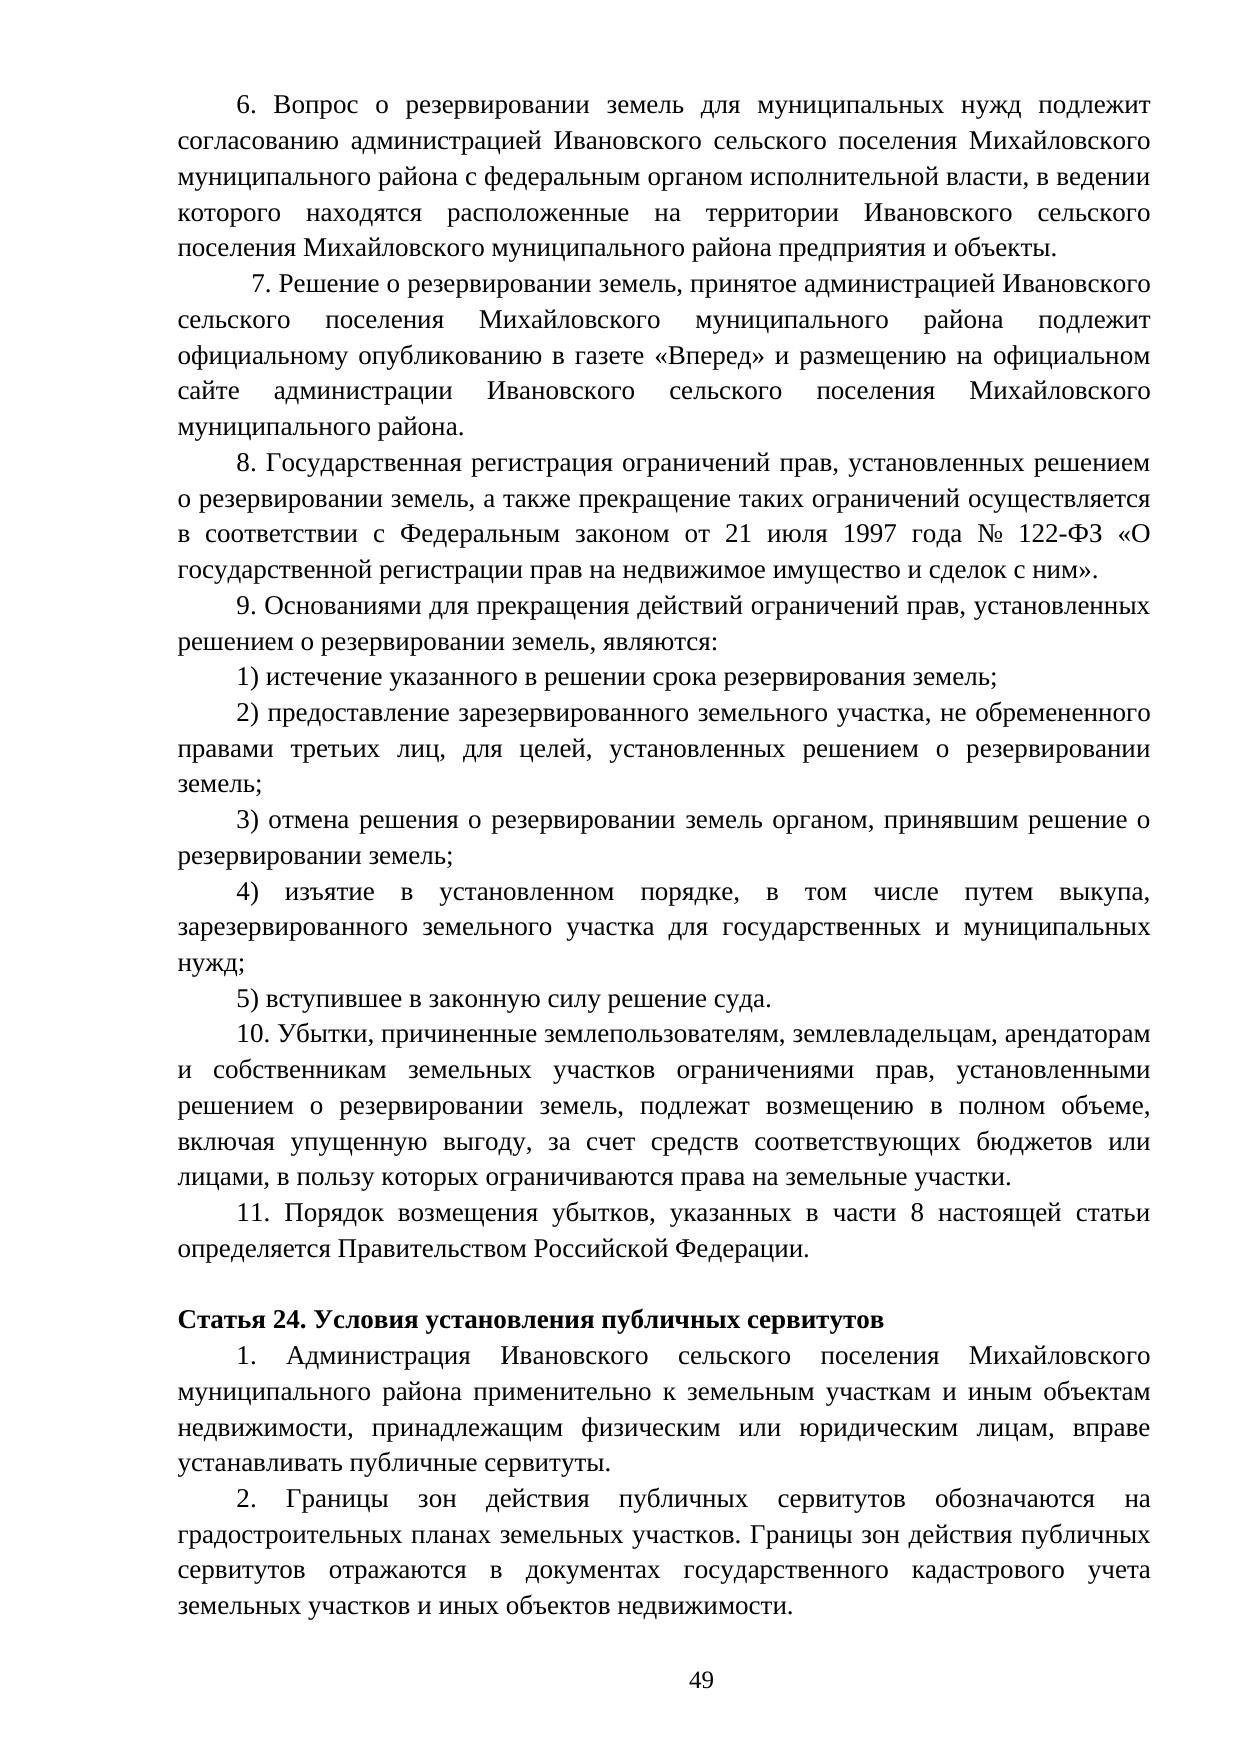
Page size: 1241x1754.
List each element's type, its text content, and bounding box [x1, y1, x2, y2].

subtitle Статья 24. Условия установления публичных сервитутов [177, 1303, 1152, 1334]
text 1. Администрация Ивановского сельского поселения Михайловского муниципального района применительно к земельным участкам и иным объектам недвижимости, принадлежащим физическим или юридическим лицам, вправе устанавливать публичные сервитуты. [177, 1339, 1152, 1477]
text 4) изъятие в установленном порядке, в том числе путем выкупа, зарезервированного земельного участка для государственных и муниципальных нужд; [177, 875, 1152, 977]
text 10. Убытки, причиненные землепользователям, землевладельцам, арендаторам и собственникам земельных участков ограничениями прав, установленными решением о резервировании земель, подлежат возмещению в полном объеме, включая упущенную выгоду, за счет средств соответствующих бюджетов или лицами, в пользу которых ограничиваются права на земельные участки. [177, 1018, 1152, 1192]
text 11. Порядок возмещения убытков, указанных в части 8 настоящей статьи определяется Правительством Российской Федерации. [177, 1196, 1152, 1263]
text 1) истечение указанного в решении срока резервирования земель; [177, 660, 1152, 691]
text 8. Государственная регистрация ограничений прав, установленных решением о резервировании земель, а также прекращение таких ограничений осуществляется в соответствии с Федеральным законом от 21 июля 1997 года № 122-ФЗ «О государственной регистрации прав на недвижимое имущество и сделок с ним». [177, 446, 1152, 584]
text 3) отмена решения о резервировании земель органом, принявшим решение о резервировании земель; [177, 803, 1152, 870]
text 2) предоставление зарезервированного земельного участка, не обремененного правами третьих лиц, для целей, установленных решением о резервировании земель; [177, 696, 1152, 799]
text 5) вступившее в законную силу решение суда. [177, 982, 1152, 1013]
text 7. Решение о резервировании земель, принятое администрацией Ивановского сельского поселения Михайловского муниципального района подлежит официальному опубликованию в газете «Вперед» и размещению на официальном сайте администрации Ивановского сельского поселения Михайловского муниципального района. [177, 267, 1152, 441]
text 9. Основаниями для прекращения действий ограничений прав, установленных решением о резервировании земель, являются: [177, 589, 1152, 656]
text 6. Вопрос о резервировании земель для муниципальных нужд подлежит согласованию администрацией Ивановского сельского поселения Михайловского муниципального района с федеральным органом исполнительной власти, в ведении которого находятся расположенные на территории Ивановского сельского поселения Михайловского муниципального района предприятия и объекты. [177, 89, 1152, 263]
text 2. Границы зон действия публичных сервитутов обозначаются на градостроительных планах земельных участков. Границы зон действия публичных сервитутов отражаются в документах государственного кадастрового учета земельных участков и иных объектов недвижимости. [177, 1482, 1152, 1620]
